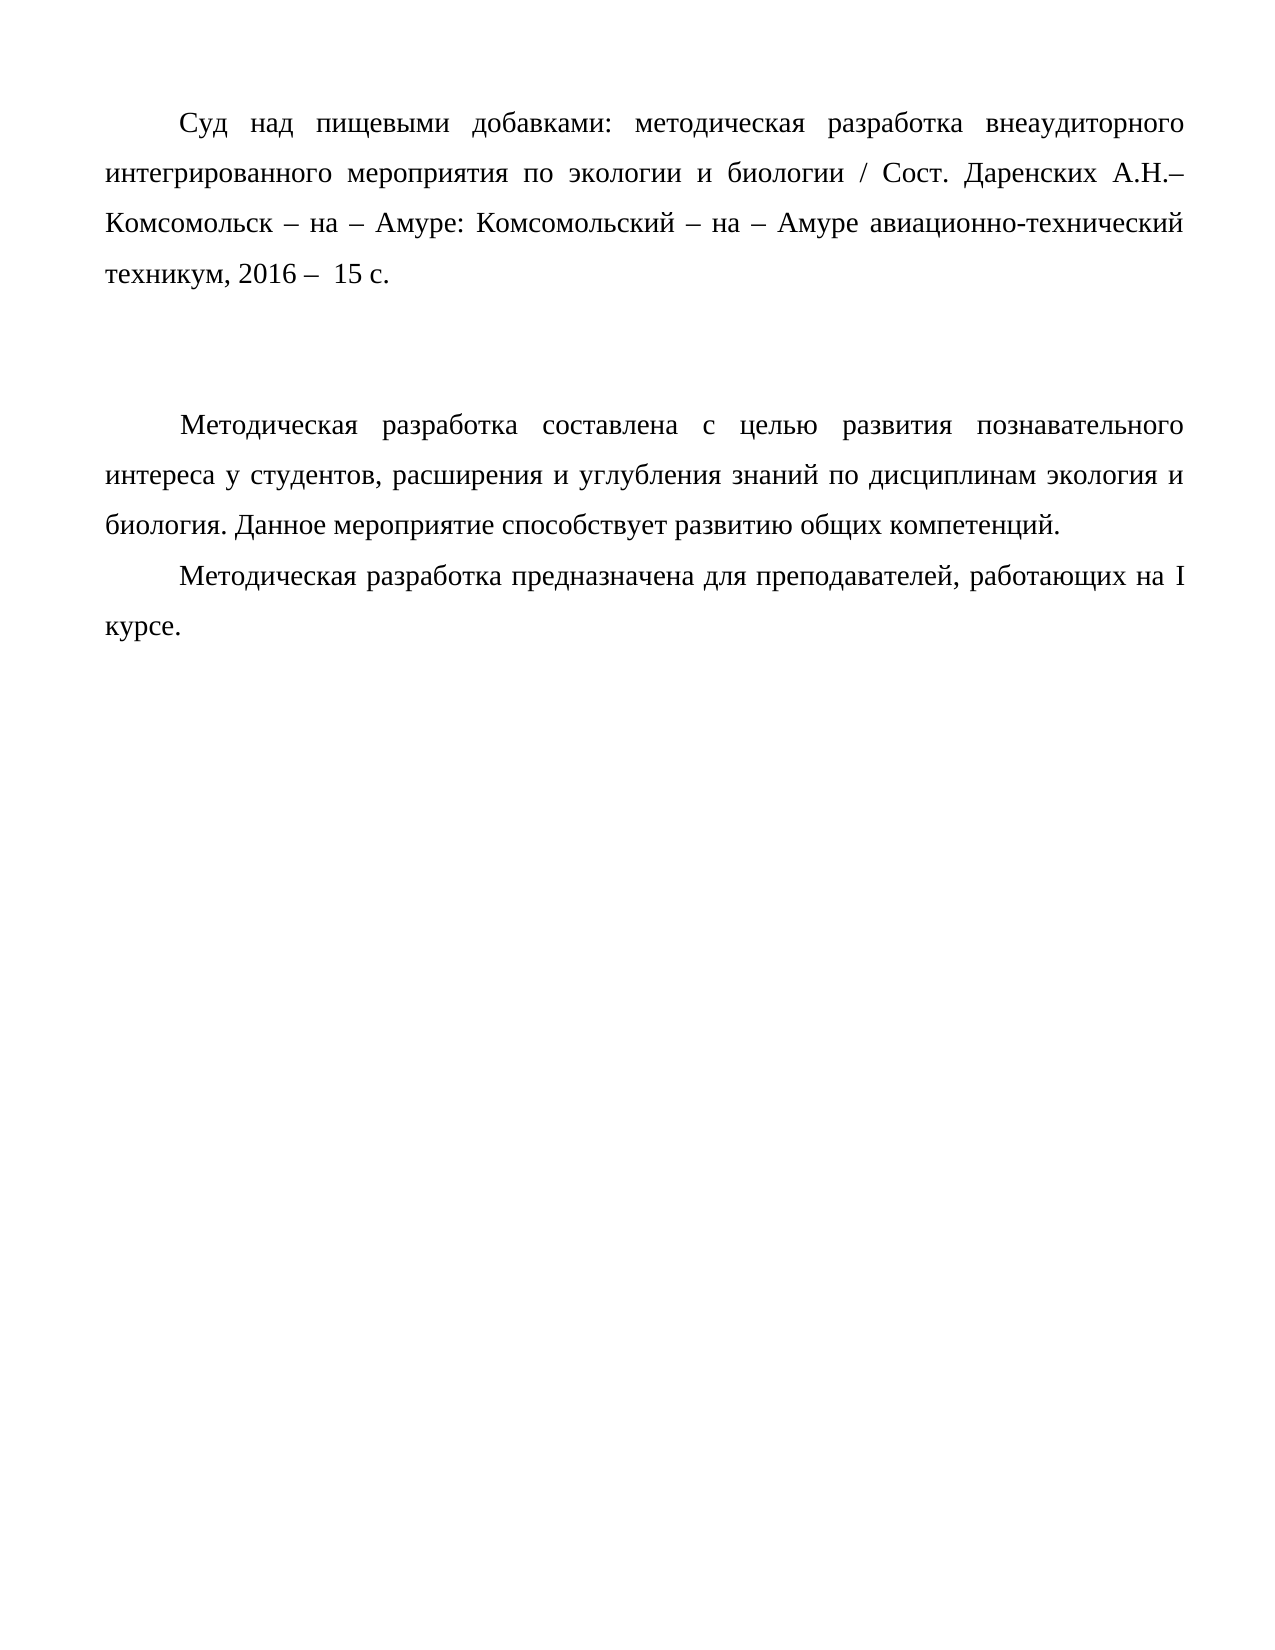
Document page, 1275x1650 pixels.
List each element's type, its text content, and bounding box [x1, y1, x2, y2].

text Методическая разработка предназначена для преподавателей, работающих на I курсе. [105, 558, 1185, 642]
text Методическая разработка составлена с целью развития познавательного интереса у студентов, расширения и углубления знаний по дисциплинам экология и биология. Данное мероприятие способствует развитию общих компетенций. [105, 407, 1185, 541]
text Суд над пищевыми добавками: методическая разработка внеаудиторного интегрированного мероприятия по экологии и биологии / Сост. Даренских А.Н.– Комсомольск – на – Амуре: Комсомольский – на – Амуре авиационно-технический техникум, 2016 – 15 с. [105, 105, 1185, 289]
